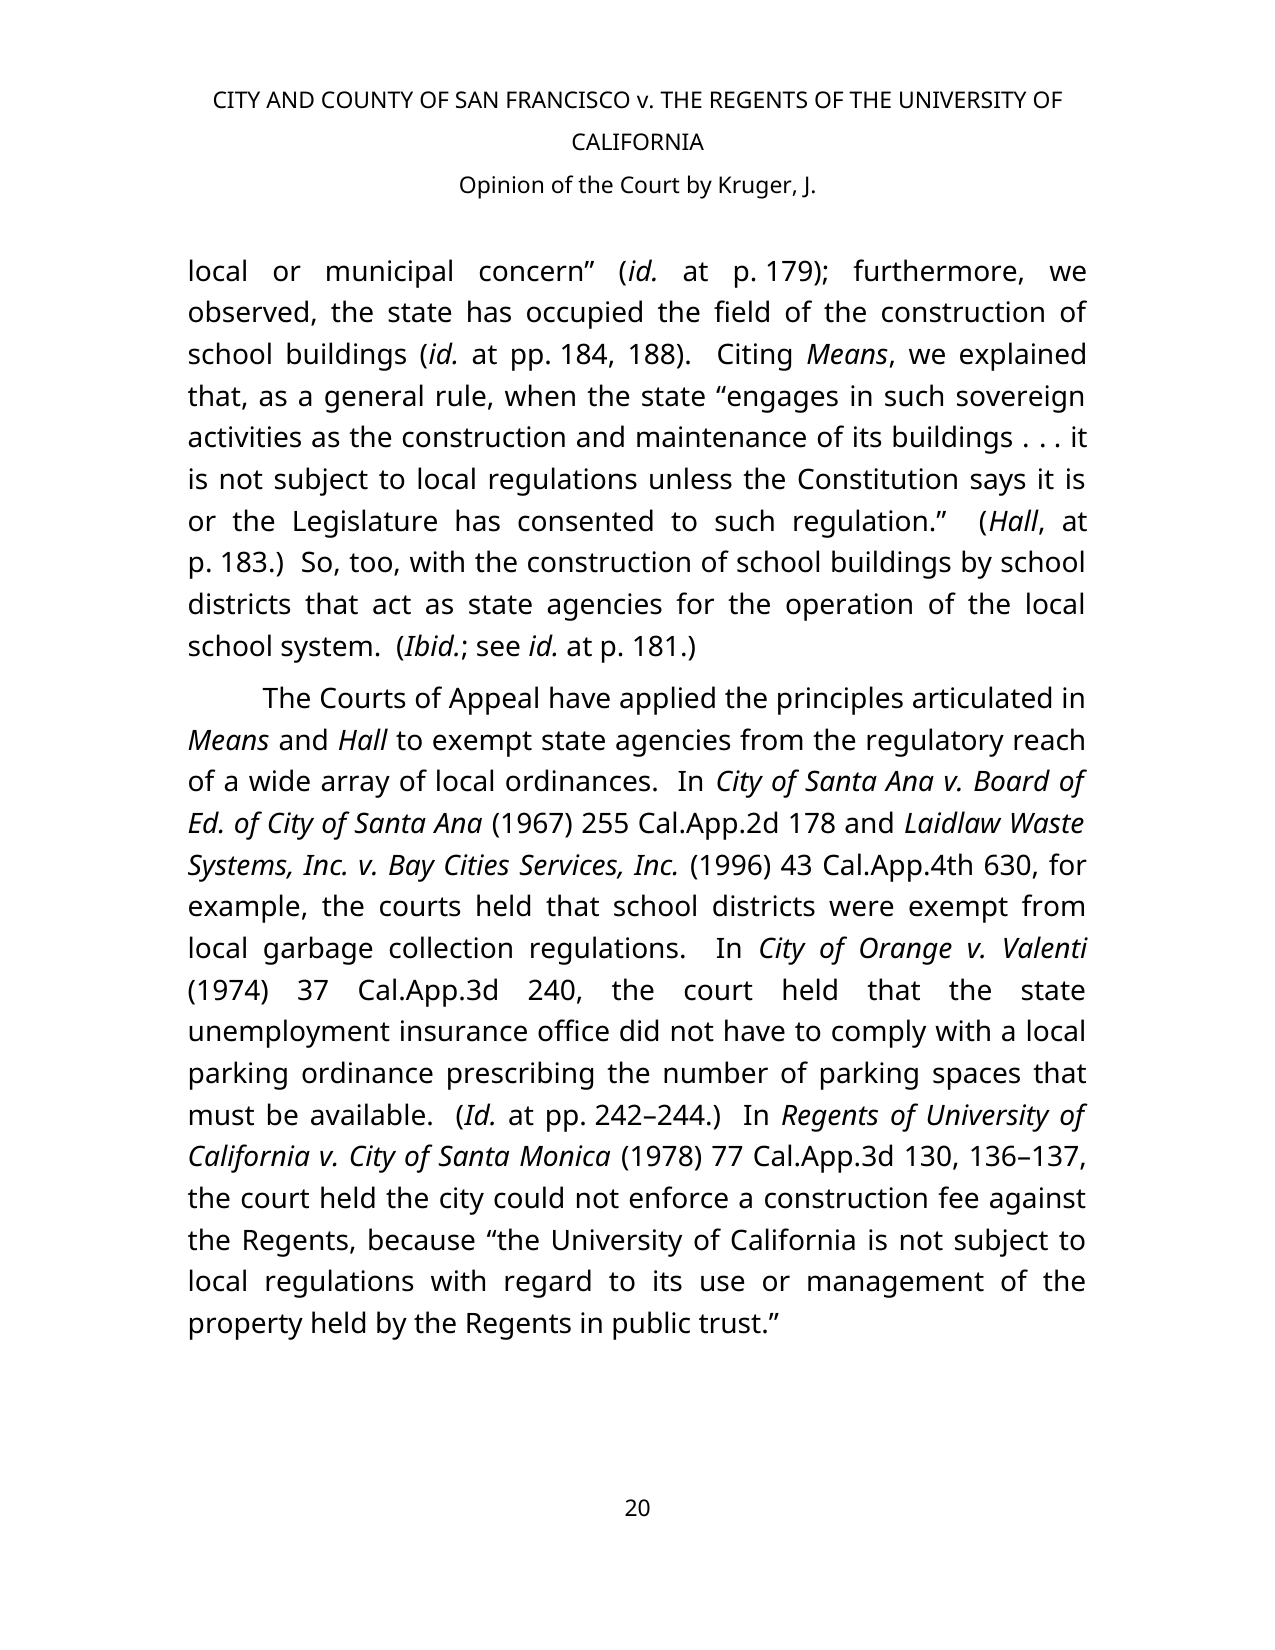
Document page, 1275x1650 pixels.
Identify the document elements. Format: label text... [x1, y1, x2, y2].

text The Courts of Appeal have applied the principles articulated in Means and Hall to exempt state agencies from the regulatory reach of a wide array of local ordinances. In City of Santa Ana v. Board of Ed. of City of Santa Ana (1967) 255 Cal.App.2d 178 and Laidlaw Waste Systems, Inc. v. Bay Cities Services, Inc. (1996) 43 Cal.App.4th 630, for example, the courts held that school districts were exempt from local garbage collection regulations. In City of Orange v. Valenti (1974) 37 Cal.App.3d 240, the court held that the state unemployment insurance office did not have to comply with a local parking ordinance prescribing the number of parking spaces that must be available. (Id. at pp. 242–244.) In Regents of University of California v. City of Santa Monica (1978) 77 Cal.App.3d 130, 136–137, the court held the city could not enforce a construction fee against the Regents, because “the University of California is not subject to local regulations with regard to its use or management of the property held by the Regents in public trust.” [187, 675, 1087, 1342]
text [187, 248, 1087, 664]
